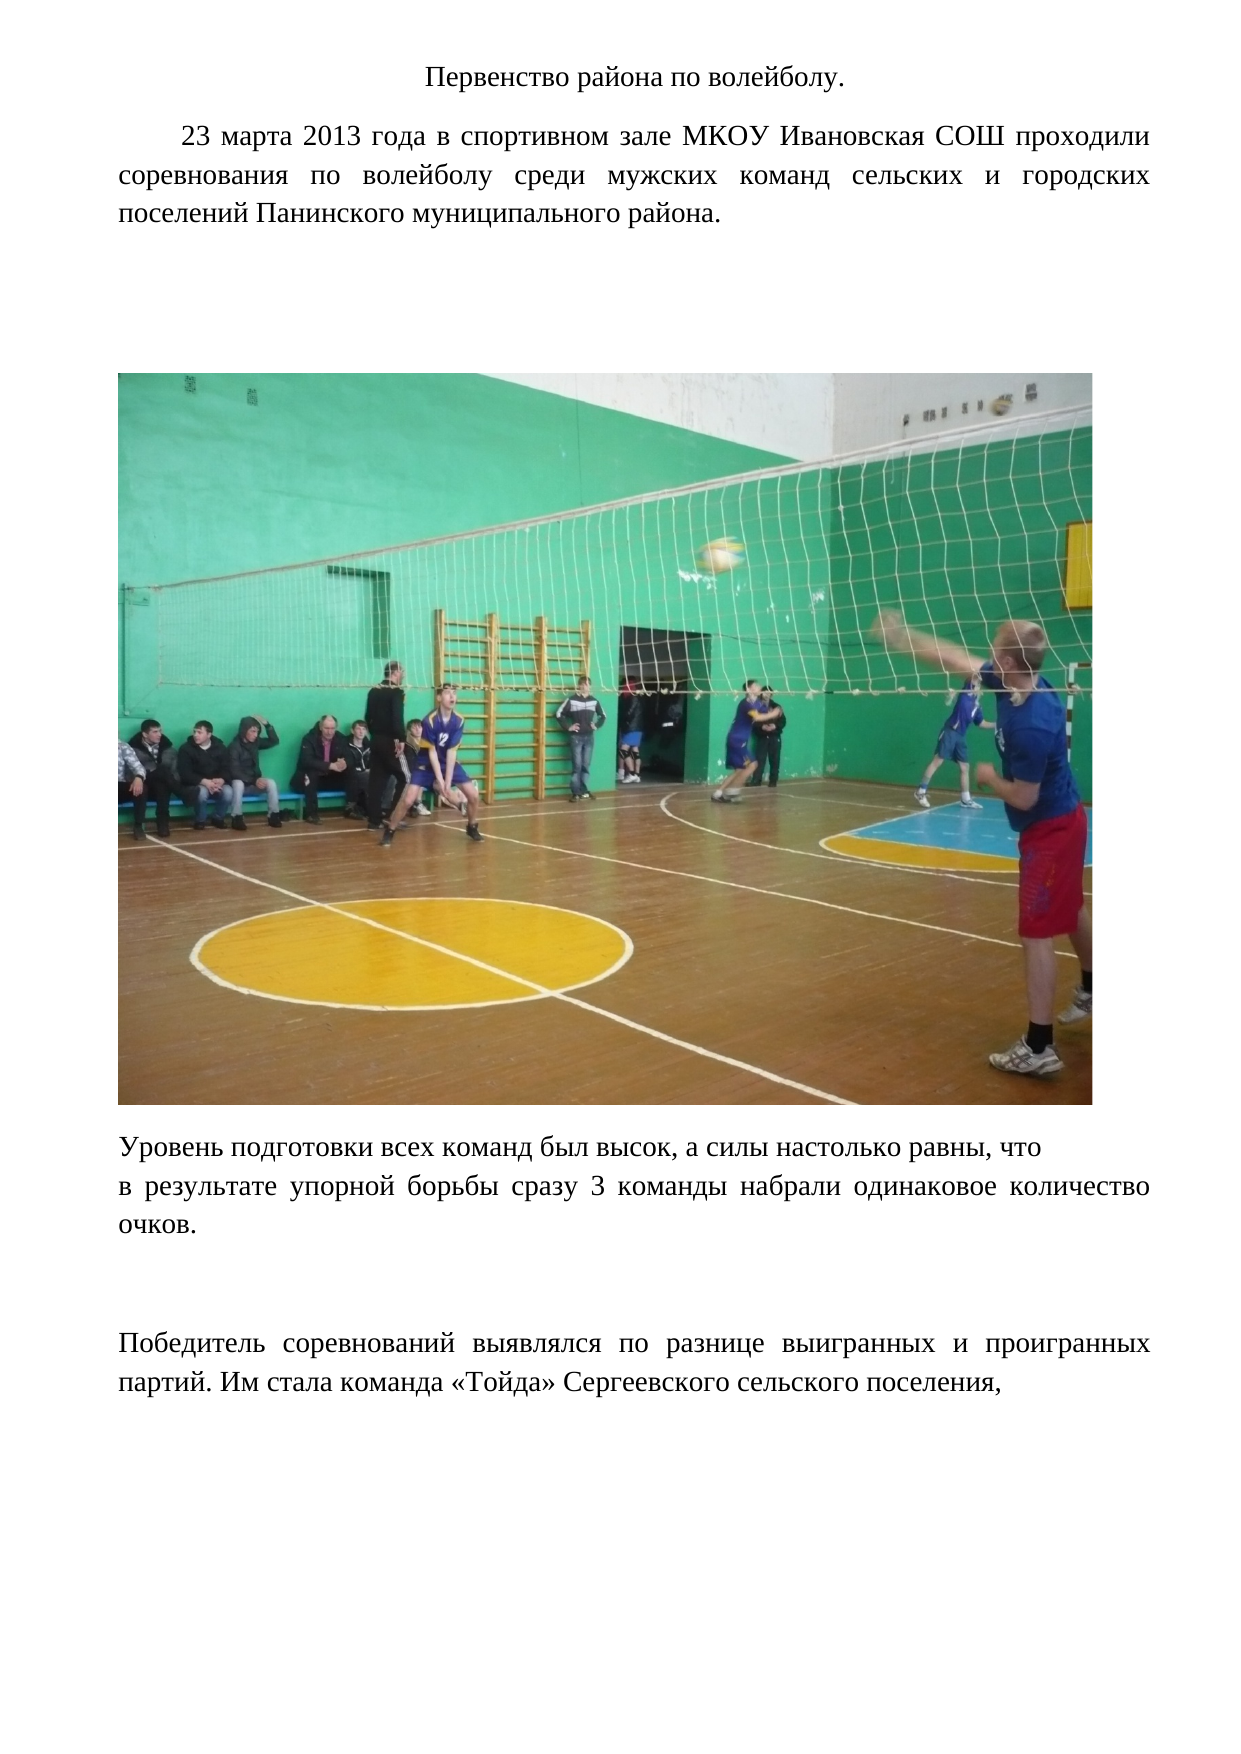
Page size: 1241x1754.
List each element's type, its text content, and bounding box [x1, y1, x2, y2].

text 23 марта 2013 года в спортивном зале МКОУ Ивановская СОШ проходили соревнования по волейболу среди мужских команд сельских и городских поселений Панинского муниципального района. [118, 118, 1152, 229]
text Победитель соревнований выявлялся по разнице выигранных и проигранных партий. Им стала команда «Тойда» Сергеевского сельского поселения, [118, 1325, 1152, 1397]
text Первенство района по волейболу. [118, 59, 1152, 93]
text Уровень подготовки всех команд был высок, а силы настолько равны, что [118, 1129, 1152, 1163]
picture [118, 373, 1093, 1105]
text в результате упорной борьбы сразу 3 команды набрали одинаковое количество очков. [118, 1168, 1152, 1240]
